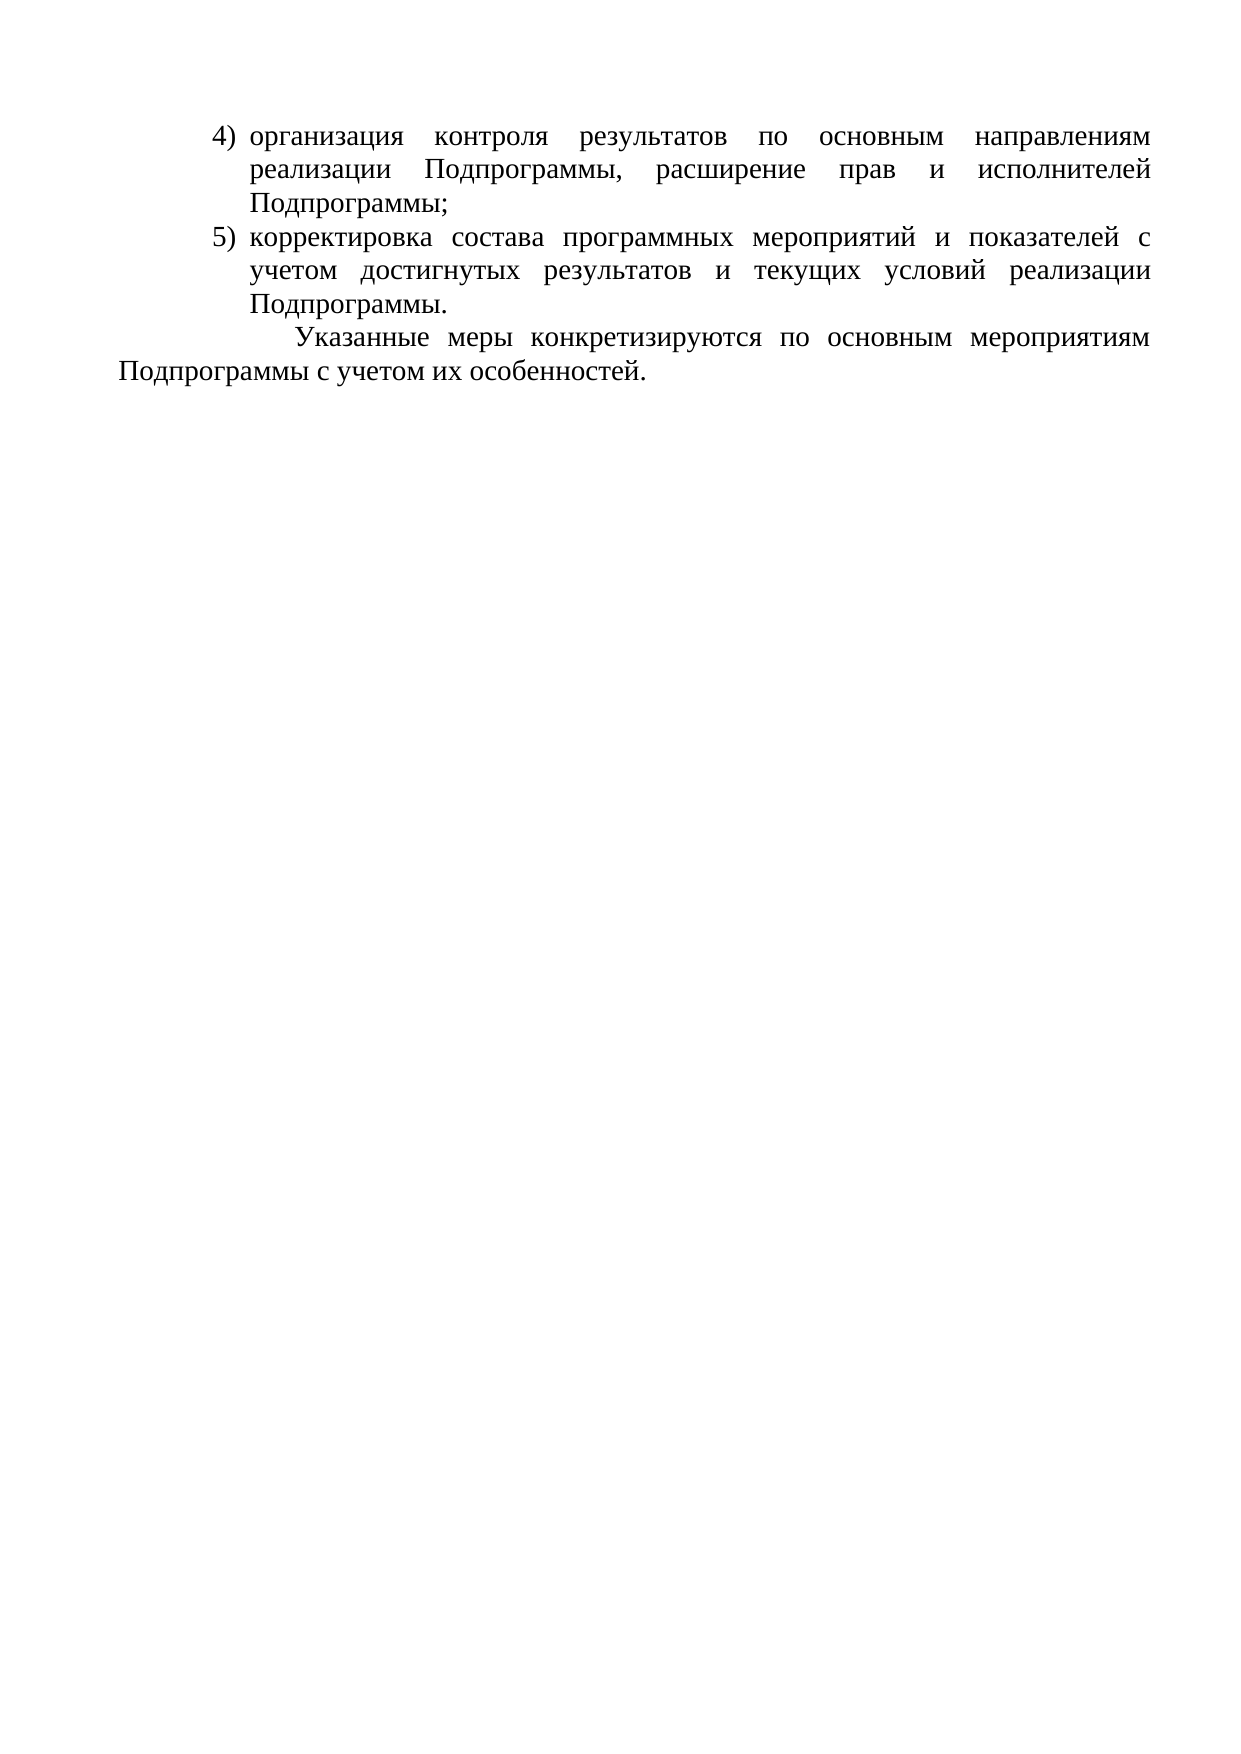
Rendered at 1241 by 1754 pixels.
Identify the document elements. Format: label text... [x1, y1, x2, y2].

list организация контроля результатов по основным направлениям реализации Подпрограммы, расширение прав и исполнителей Подпрограммы; [212, 118, 1152, 219]
text Указанные меры конкретизируются по основным мероприятиям Подпрограммы с учетом их особенностей. [118, 319, 1152, 386]
list корректировка состава программных мероприятий и показателей с учетом достигнутых результатов и текущих условий реализации Подпрограммы. [212, 219, 1152, 319]
